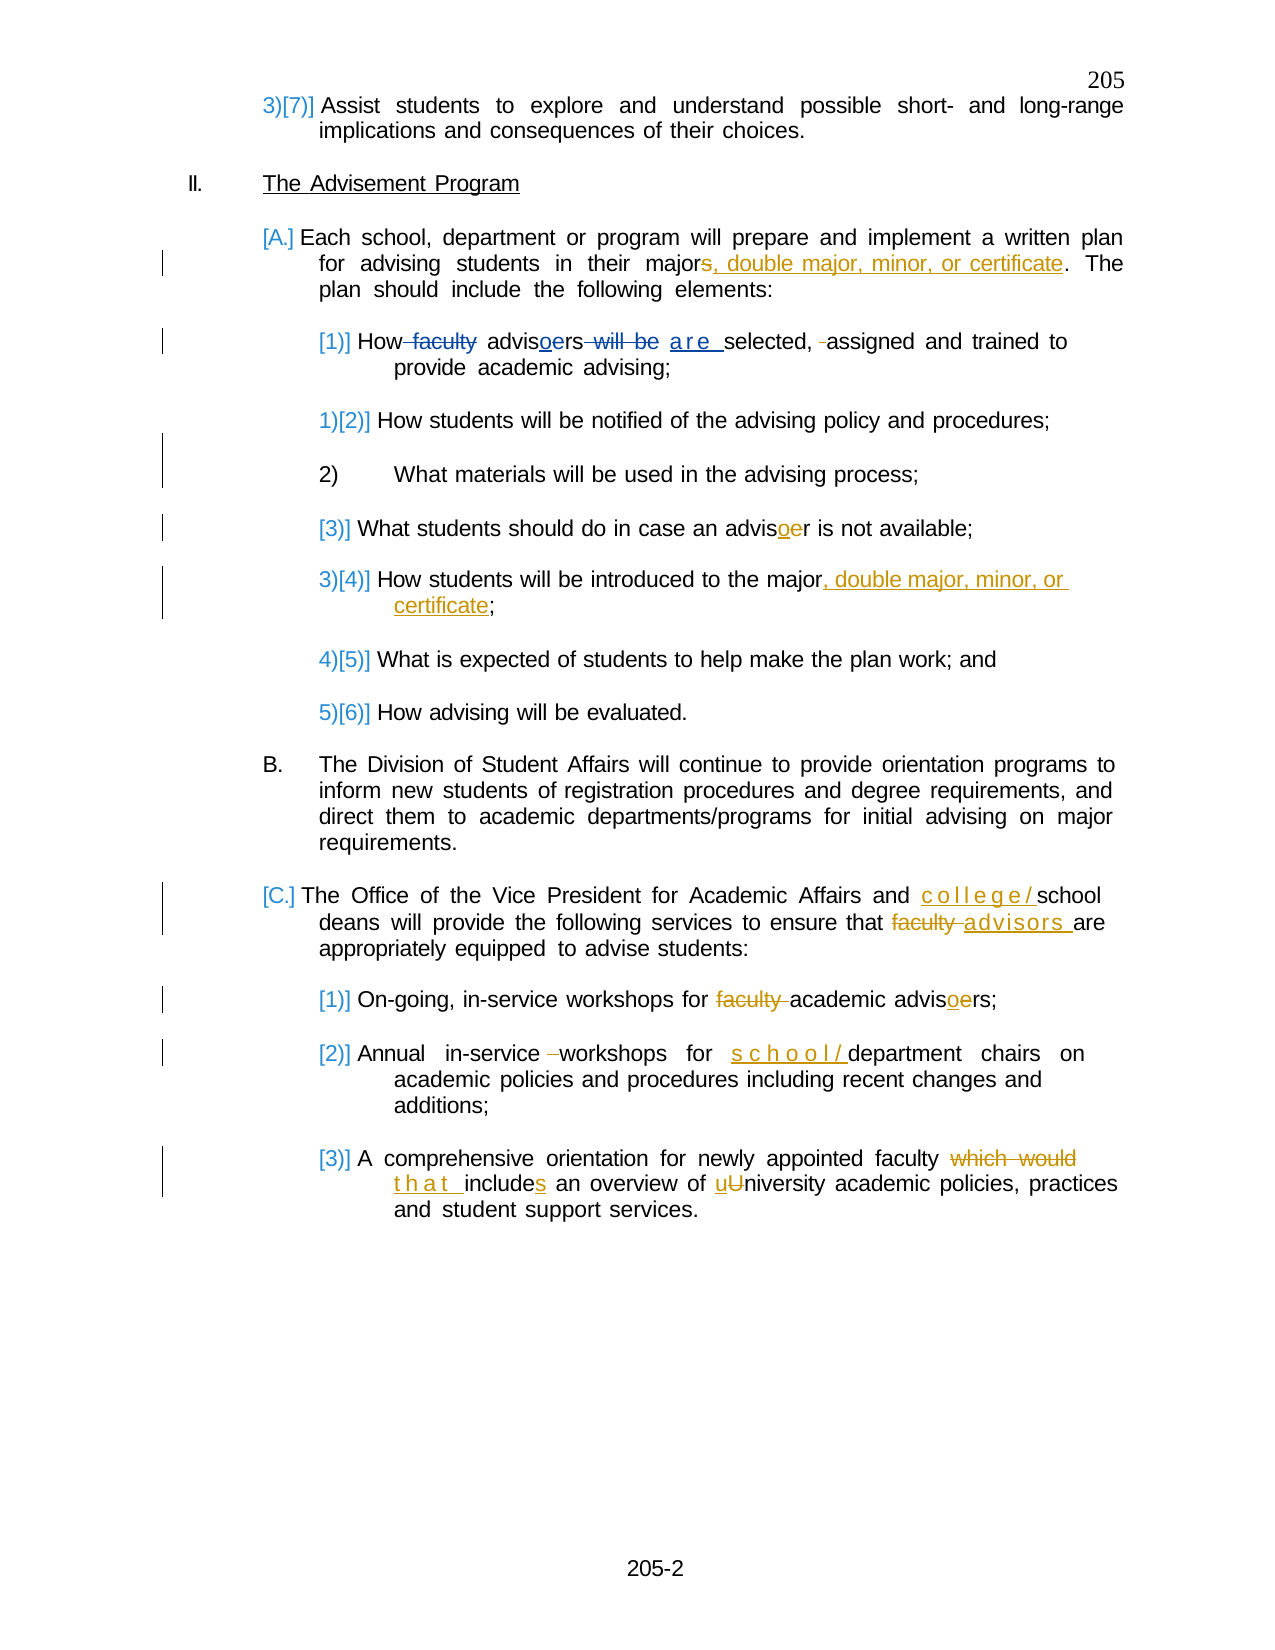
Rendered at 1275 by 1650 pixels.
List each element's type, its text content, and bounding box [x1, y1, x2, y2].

list Assist students to explore and understand possible short- and long-range implications and consequences of their choices. [262, 94, 1125, 144]
list A comprehensive orientation for newly appointed faculty include an overview of niversity academic policies, practices and student support services. [319, 1146, 1125, 1222]
list How advising will be evaluated. [319, 699, 1137, 725]
list Each school, department or program will prepare and implement a written plan for advising students in their major. The plan should include the following elements: [262, 224, 1124, 303]
list How advisrs selected, assigned and trained to provide academic advising; [319, 328, 1123, 380]
list What materials will be used in the advising process; [319, 461, 1137, 488]
list The Division of Student Affairs will continue to provide orientation programs to inform new students of registration procedures and degree requirements, and direct them to academic departments/programs for initial advising on major requirements. [262, 752, 1123, 855]
list The Office of the Vice President for Academic Affairs and school deans will provide the following services to ensure that are appropriately equipped to advise students: [262, 882, 1124, 961]
list What is expected of students to help make the plan work; and [319, 646, 1137, 672]
list How students will be notified of the advising policy and procedures; [319, 407, 1137, 433]
list On-going, in-service workshops for academic advisrs; [319, 986, 1137, 1013]
list The Advisement Program [187, 170, 1137, 197]
list What students should do in case an advisr is not available; [319, 514, 1137, 541]
list How students will be introduced to the major; [319, 566, 1137, 619]
list Annual in-service workshops for department chairs on academic policies and procedures including recent changes and additions; [319, 1039, 1125, 1118]
